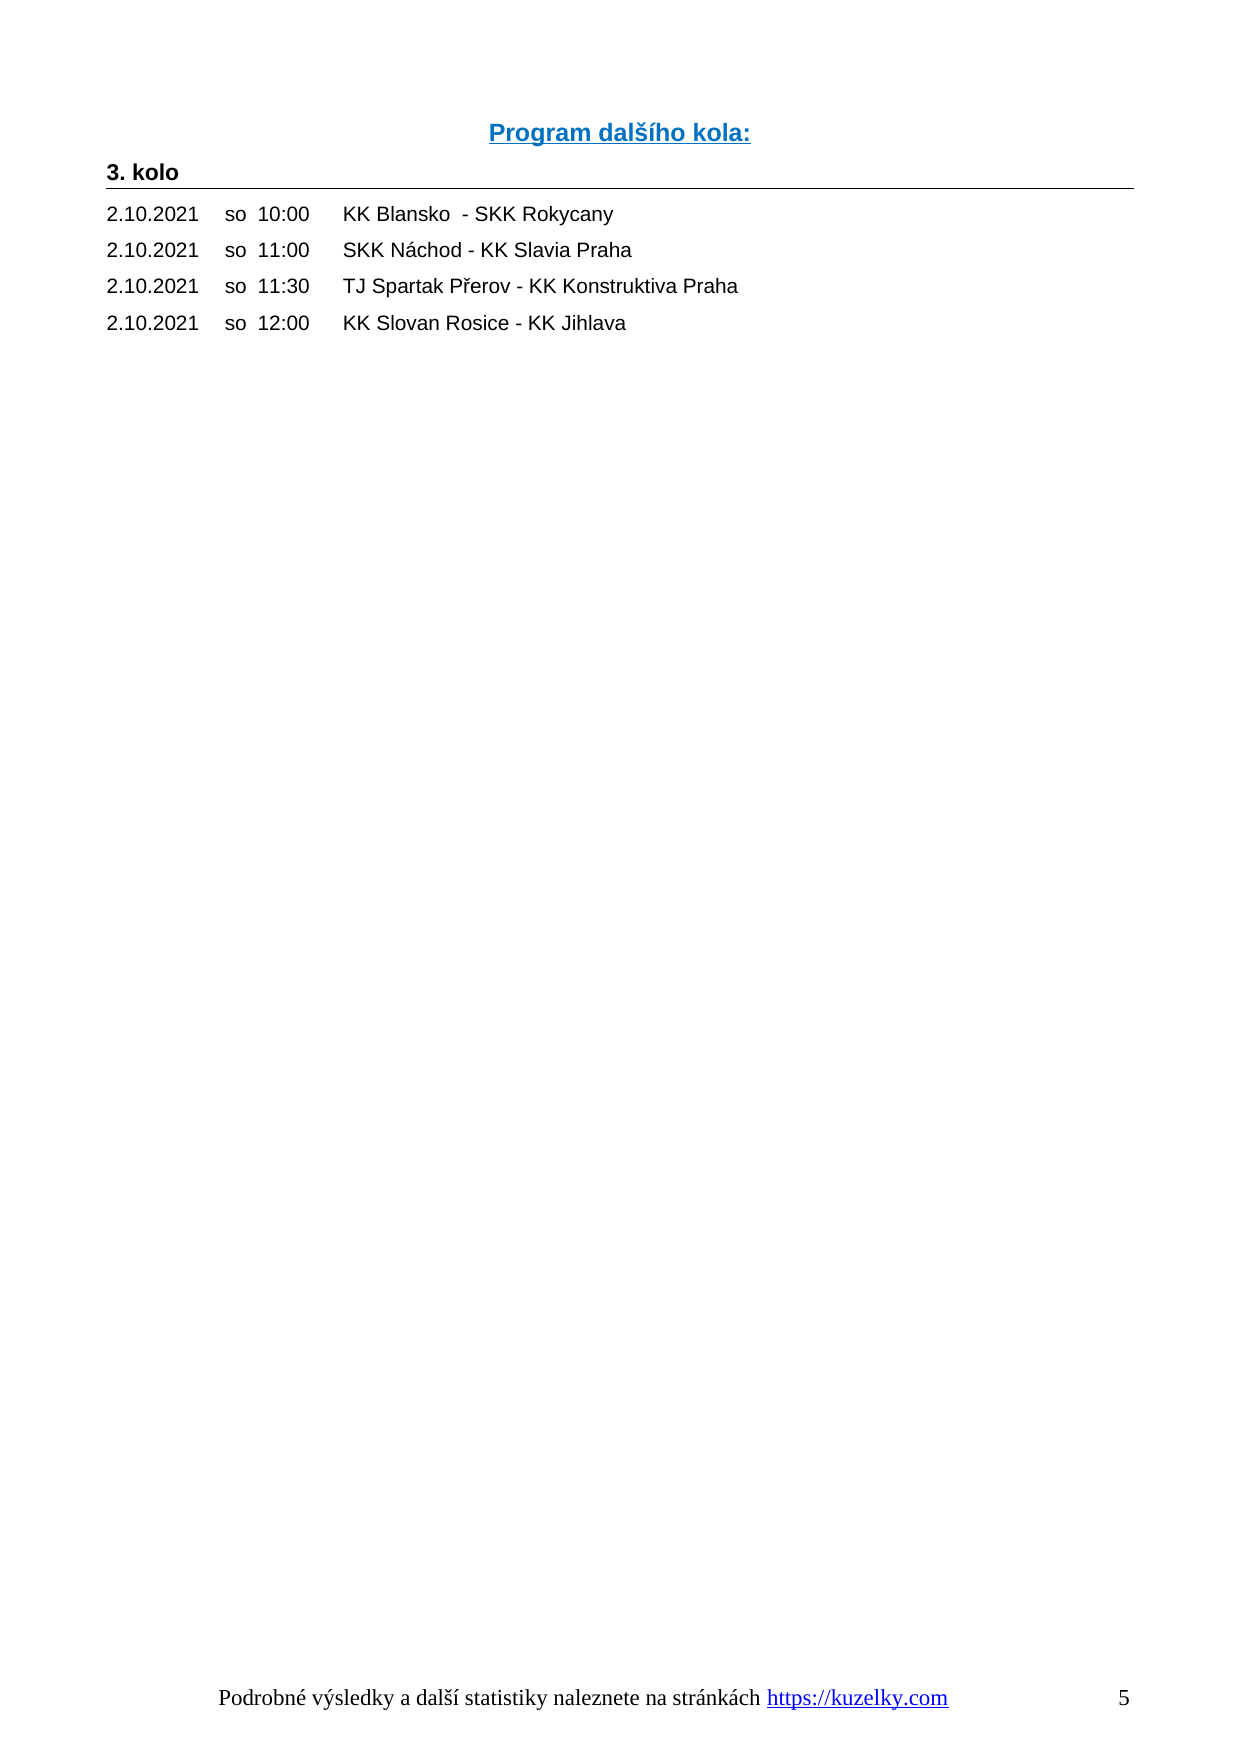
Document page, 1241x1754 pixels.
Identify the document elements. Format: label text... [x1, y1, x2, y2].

text 2.10.2021 so 11:00 SKK Náchod - KK Slavia Praha [106, 238, 1134, 262]
text 2.10.2021 so 12:00 KK Slovan Rosice - KK Jihlava [106, 311, 1134, 335]
text 3. kolo [106, 159, 1134, 188]
text 2.10.2021 so 10:00 KK Blansko - SKK Rokycany [106, 201, 1134, 225]
text Program dalšího kola: [94, 118, 1145, 147]
text 2.10.2021 so 11:30 TJ Spartak Přerov - KK Konstruktiva Praha [106, 274, 1134, 298]
